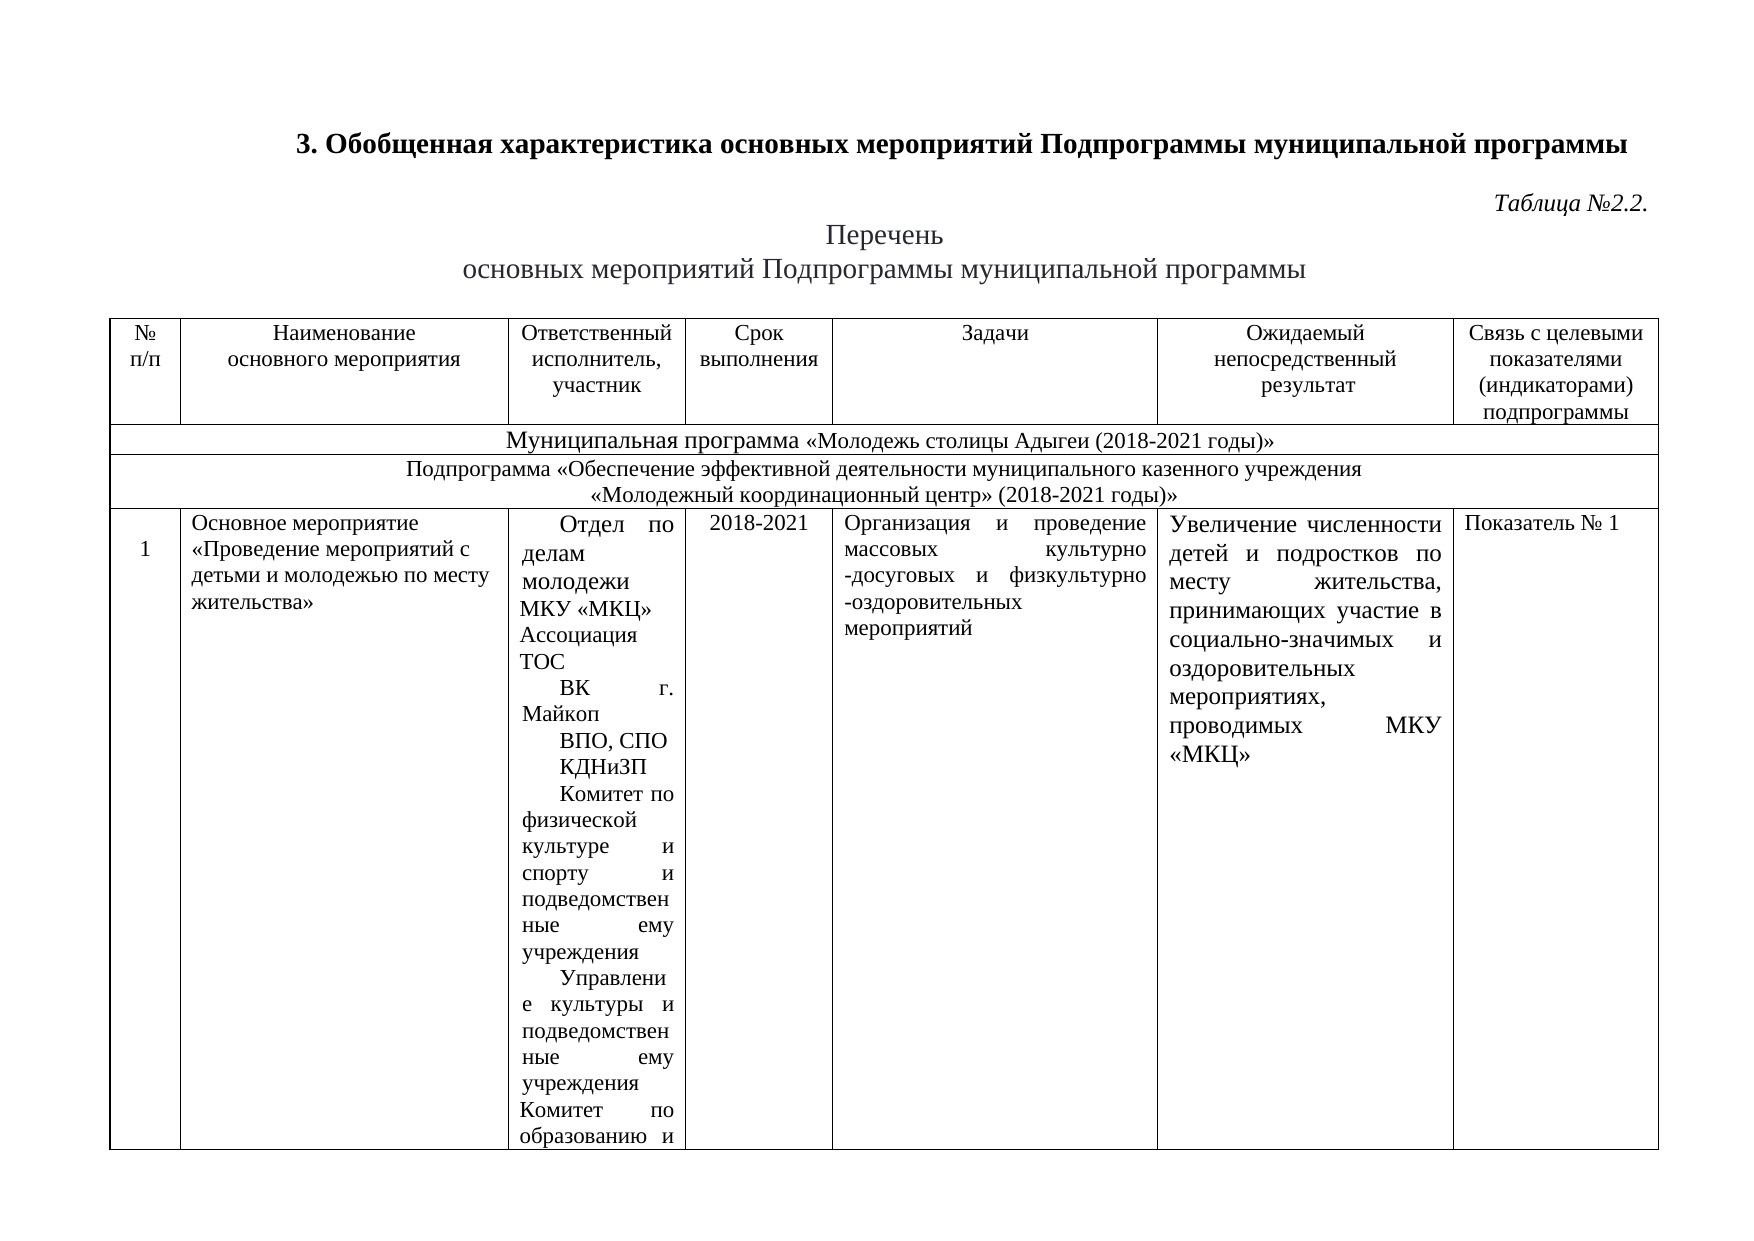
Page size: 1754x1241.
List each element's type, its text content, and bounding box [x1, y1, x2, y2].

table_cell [509, 509, 685, 1148]
table_header Ответственный исполнитель, участник [509, 319, 685, 424]
table_cell Показатель № 1 [1454, 509, 1658, 1148]
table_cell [1158, 509, 1453, 1148]
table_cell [833, 509, 1157, 1148]
table_cell 2018-2021 [686, 509, 832, 1148]
text 3. Обобщенная характеристика основных мероприятий Подпрограммы муниципальной программы [236, 126, 1651, 160]
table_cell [181, 509, 508, 1148]
table_header Связь с целевыми показателями (индикаторами) подпрограммы [1454, 319, 1658, 424]
table_header № п/п [111, 319, 180, 424]
text Перечень [118, 217, 1651, 251]
table_header Задачи [833, 319, 1157, 424]
table_header Ожидаемый непосредственный результат [1158, 319, 1453, 424]
text Таблица №2.2. [118, 188, 1651, 217]
table_cell Подпрограмма «Обеспечение эффективной деятельности муниципального казенного учреждения «Молодежный координационный центр» (2018-2021 годы)» [111, 455, 1658, 508]
table_cell Муниципальная программа «Молодежь столицы Адыгеи (2018-2021 годы)» [111, 425, 1658, 454]
table_cell 1 [111, 509, 180, 1148]
table_header Наименование основного мероприятия [181, 319, 508, 424]
text основных мероприятий Подпрограммы муниципальной программы [118, 251, 1651, 284]
table_header Срок выполнения [686, 319, 832, 424]
